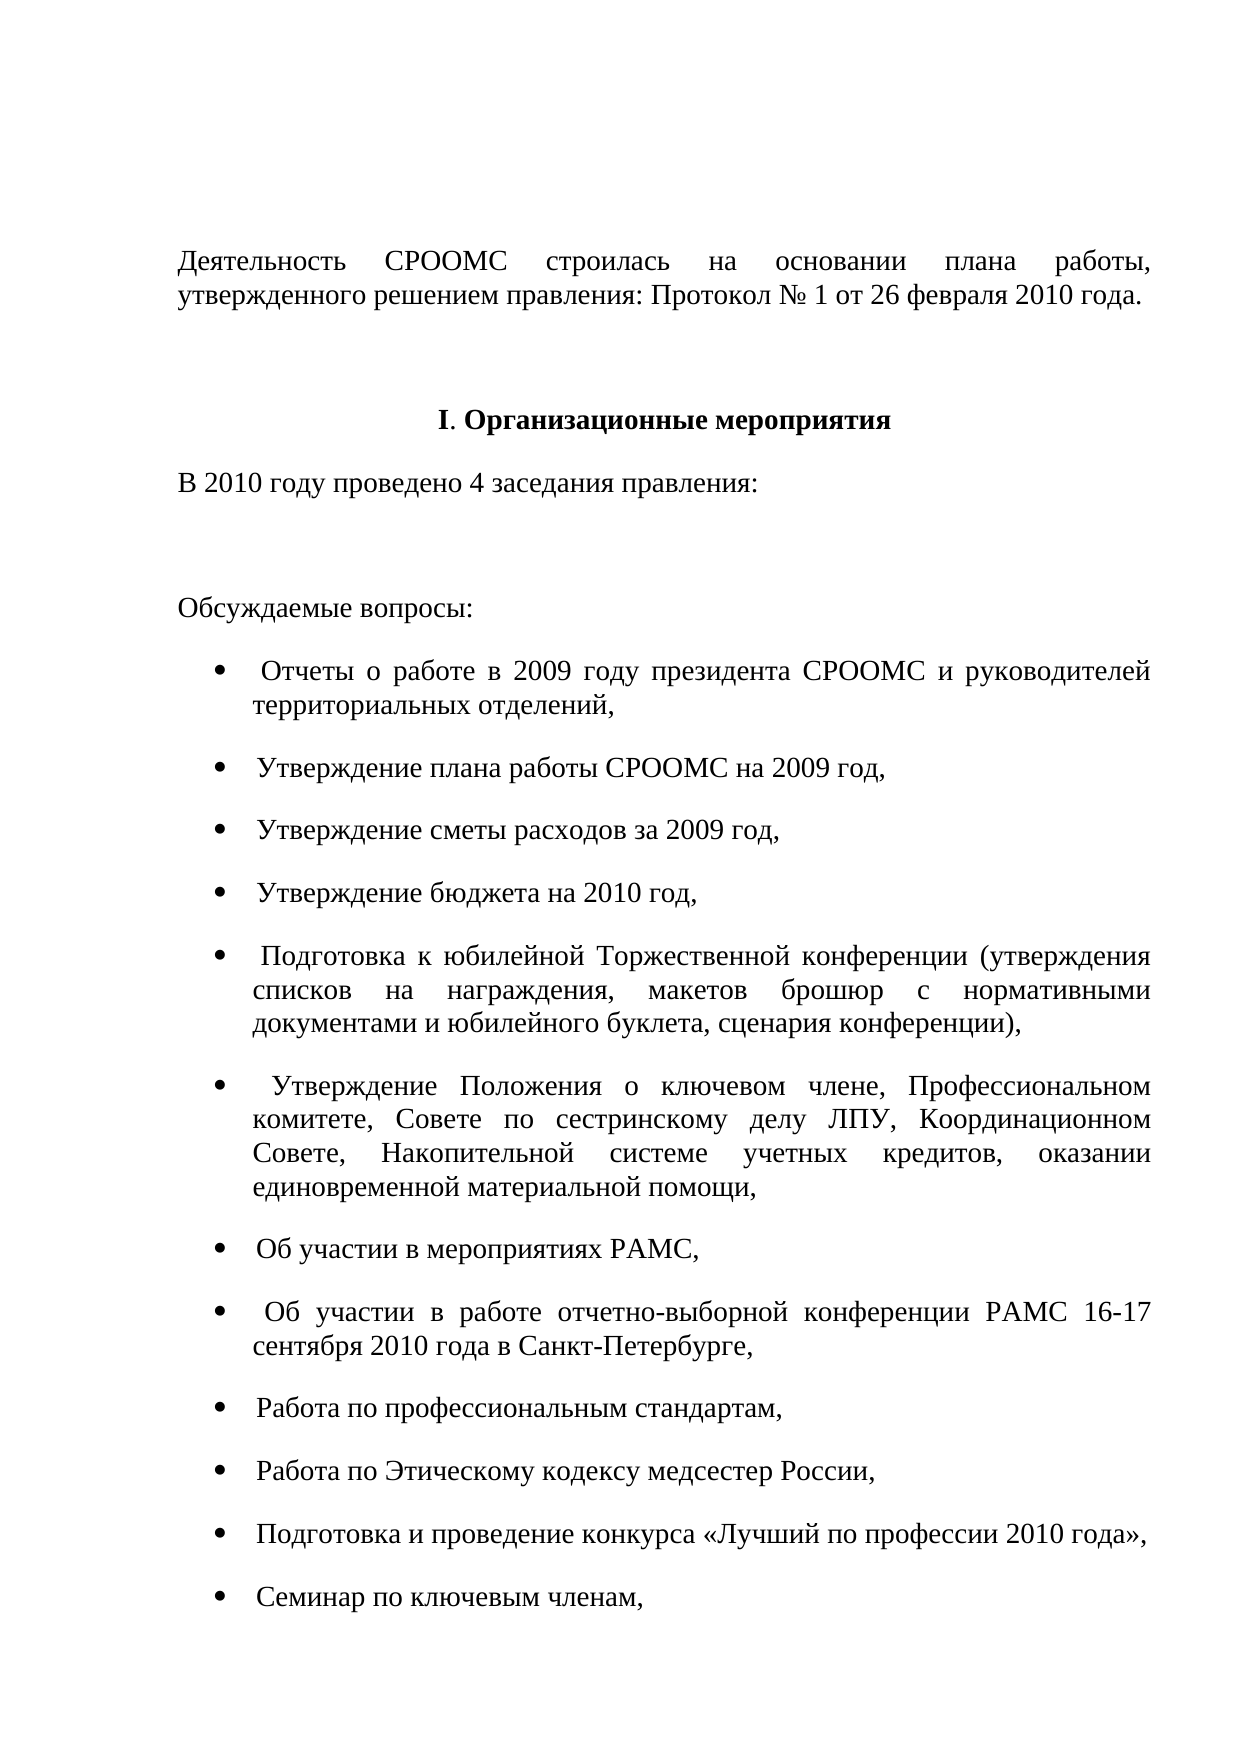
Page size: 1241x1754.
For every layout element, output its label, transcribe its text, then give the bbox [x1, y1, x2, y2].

text Обсуждаемые вопросы: [177, 591, 1152, 624]
text  Об участии в мероприятиях РАМС, [215, 1231, 1152, 1265]
text  Семинар по ключевым членам, [215, 1579, 1152, 1613]
text  Подготовка и проведение конкурса «Лучший по профессии 2010 года», [215, 1516, 1152, 1550]
text В 2010 году проведено 4 заседания правления: [177, 465, 1152, 499]
text  Утверждение Положения о ключевом члене, Профессиональном комитете, Совете по сестринскому делу ЛПУ, Координационном Совете, Накопительной системе учетных кредитов, оказании единовременной материальной помощи, [215, 1068, 1152, 1202]
text  Подготовка к юбилейной Торжественной конференции (утверждения списков на награждения, макетов брошюр с нормативными документами и юбилейного буклета, сценария конференции), [215, 938, 1152, 1039]
text  Утверждение сметы расходов за 2009 год, [215, 812, 1152, 846]
text  Утверждение бюджета на 2010 год, [215, 875, 1152, 909]
text  Об участии в работе отчетно-выборной конференции РАМС 16-17 сентября 2010 года в Санкт-Петербурге, [215, 1294, 1152, 1361]
text  Утверждение плана работы СРООМС на 2009 год, [215, 750, 1152, 783]
text Деятельность СРООМС строилась на основании плана работы, утвержденного решением правления: Протокол № 1 от 26 февраля 2010 года. [177, 243, 1152, 311]
text I. Организационные мероприятия [177, 402, 1152, 436]
text  Отчеты о работе в 2009 году президента СРООМС и руководителей территориальных отделений, [215, 653, 1152, 721]
text  Работа по профессиональным стандартам, [215, 1391, 1152, 1424]
text  Работа по Этическому кодексу медсестер России, [215, 1453, 1152, 1487]
